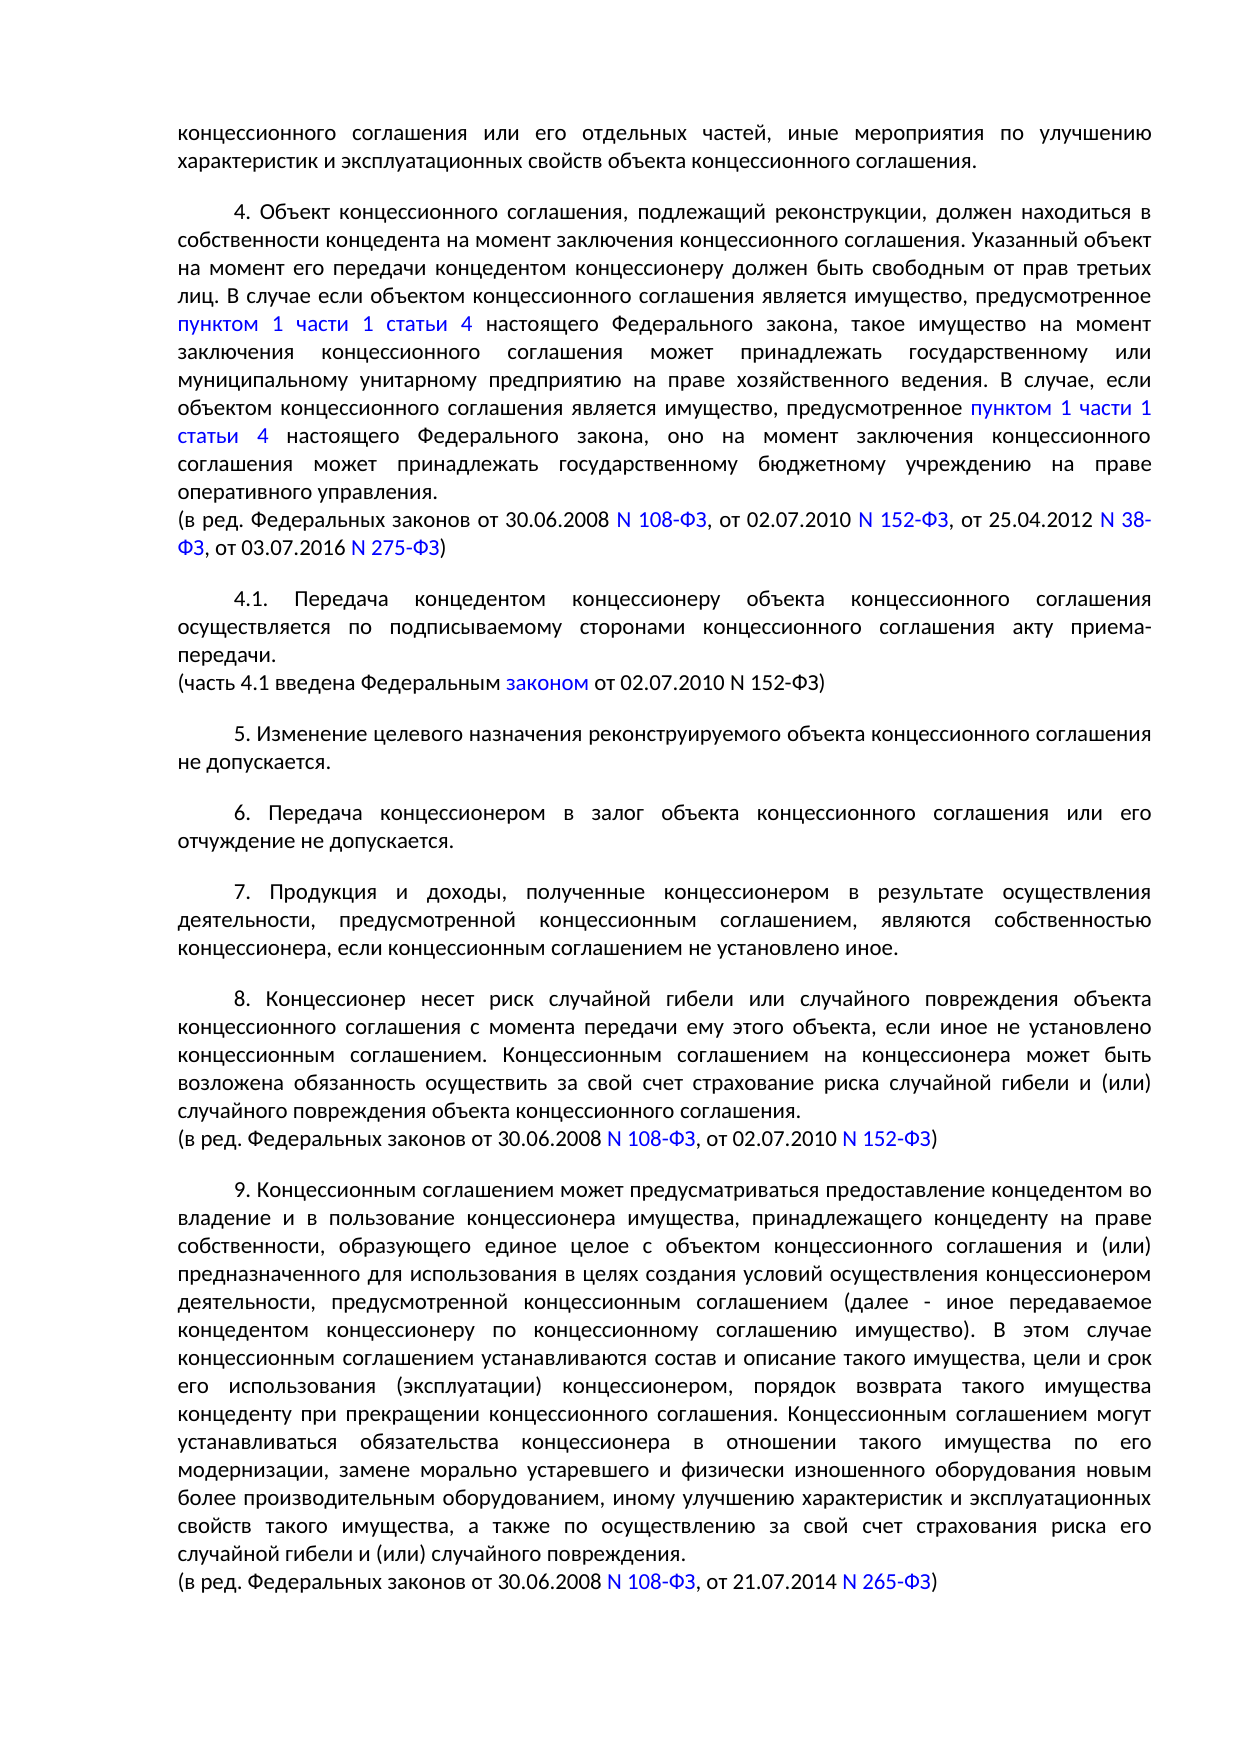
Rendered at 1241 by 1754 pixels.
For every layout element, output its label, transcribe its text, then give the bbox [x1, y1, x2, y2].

text (в ред. Федеральных законов от 30.06.2008 N 108-ФЗ, от 02.07.2010 N 152-ФЗ, от 25.04.2012 N 38-ФЗ, от 03.07.2016 N 275-ФЗ) [177, 505, 1152, 561]
text (в ред. Федеральных законов от 30.06.2008 N 108-ФЗ, от 02.07.2010 N 152-ФЗ) [177, 1124, 1152, 1152]
text 6. Передача концессионером в залог объекта концессионного соглашения или его отчуждение не допускается. [177, 798, 1152, 854]
text 8. Концессионер несет риск случайной гибели или случайного повреждения объекта концессионного соглашения с момента передачи ему этого объекта, если иное не установлено концессионным соглашением. Концессионным соглашением на концессионера может быть возложена обязанность осуществить за свой счет страхование риска случайной гибели и (или) случайного повреждения объекта концессионного соглашения. [177, 984, 1152, 1124]
text (в ред. Федеральных законов от 30.06.2008 N 108-ФЗ, от 21.07.2014 N 265-ФЗ) [177, 1567, 1152, 1596]
text 5. Изменение целевого назначения реконструируемого объекта концессионного соглашения не допускается. [177, 719, 1152, 775]
text 9. Концессионным соглашением может предусматриваться предоставление концедентом во владение и в пользование концессионера имущества, принадлежащего концеденту на праве собственности, образующего единое целое с объектом концессионного соглашения и (или) предназначенного для использования в целях создания условий осуществления концессионером деятельности, предусмотренной концессионным соглашением (далее - иное передаваемое концедентом концессионеру по концессионному соглашению имущество). В этом случае концессионным соглашением устанавливаются состав и описание такого имущества, цели и срок его использования (эксплуатации) концессионером, порядок возврата такого имущества концеденту при прекращении концессионного соглашения. Концессионным соглашением могут устанавливаться обязательства концессионера в отношении такого имущества по его модернизации, замене морально устаревшего и физически изношенного оборудования новым более производительным оборудованием, иному улучшению характеристик и эксплуатационных свойств такого имущества, а также по осуществлению за свой счет страхования риска его случайной гибели и (или) случайного повреждения. [177, 1175, 1152, 1567]
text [177, 118, 1152, 174]
text (часть 4.1 введена Федеральным законом от 02.07.2010 N 152-ФЗ) [177, 668, 1152, 696]
text 7. Продукция и доходы, полученные концессионером в результате осуществления деятельности, предусмотренной концессионным соглашением, являются собственностью концессионера, если концессионным соглашением не установлено иное. [177, 877, 1152, 961]
text 4.1. Передача концедентом концессионеру объекта концессионного соглашения осуществляется по подписываемому сторонами концессионного соглашения акту приема-передачи. [177, 584, 1152, 668]
text 4. Объект концессионного соглашения, подлежащий реконструкции, должен находиться в собственности концедента на момент заключения концессионного соглашения. Указанный объект на момент его передачи концедентом концессионеру должен быть свободным от прав третьих лиц. В случае если объектом концессионного соглашения является имущество, предусмотренное пунктом 1 части 1 статьи 4 настоящего Федерального закона, такое имущество на момент заключения концессионного соглашения может принадлежать государственному или муниципальному унитарному предприятию на праве хозяйственного ведения. В случае, если объектом концессионного соглашения является имущество, предусмотренное пунктом 1 части 1 статьи 4 настоящего Федерального закона, оно на момент заключения концессионного соглашения может принадлежать государственному бюджетному учреждению на праве оперативного управления. [177, 197, 1152, 505]
